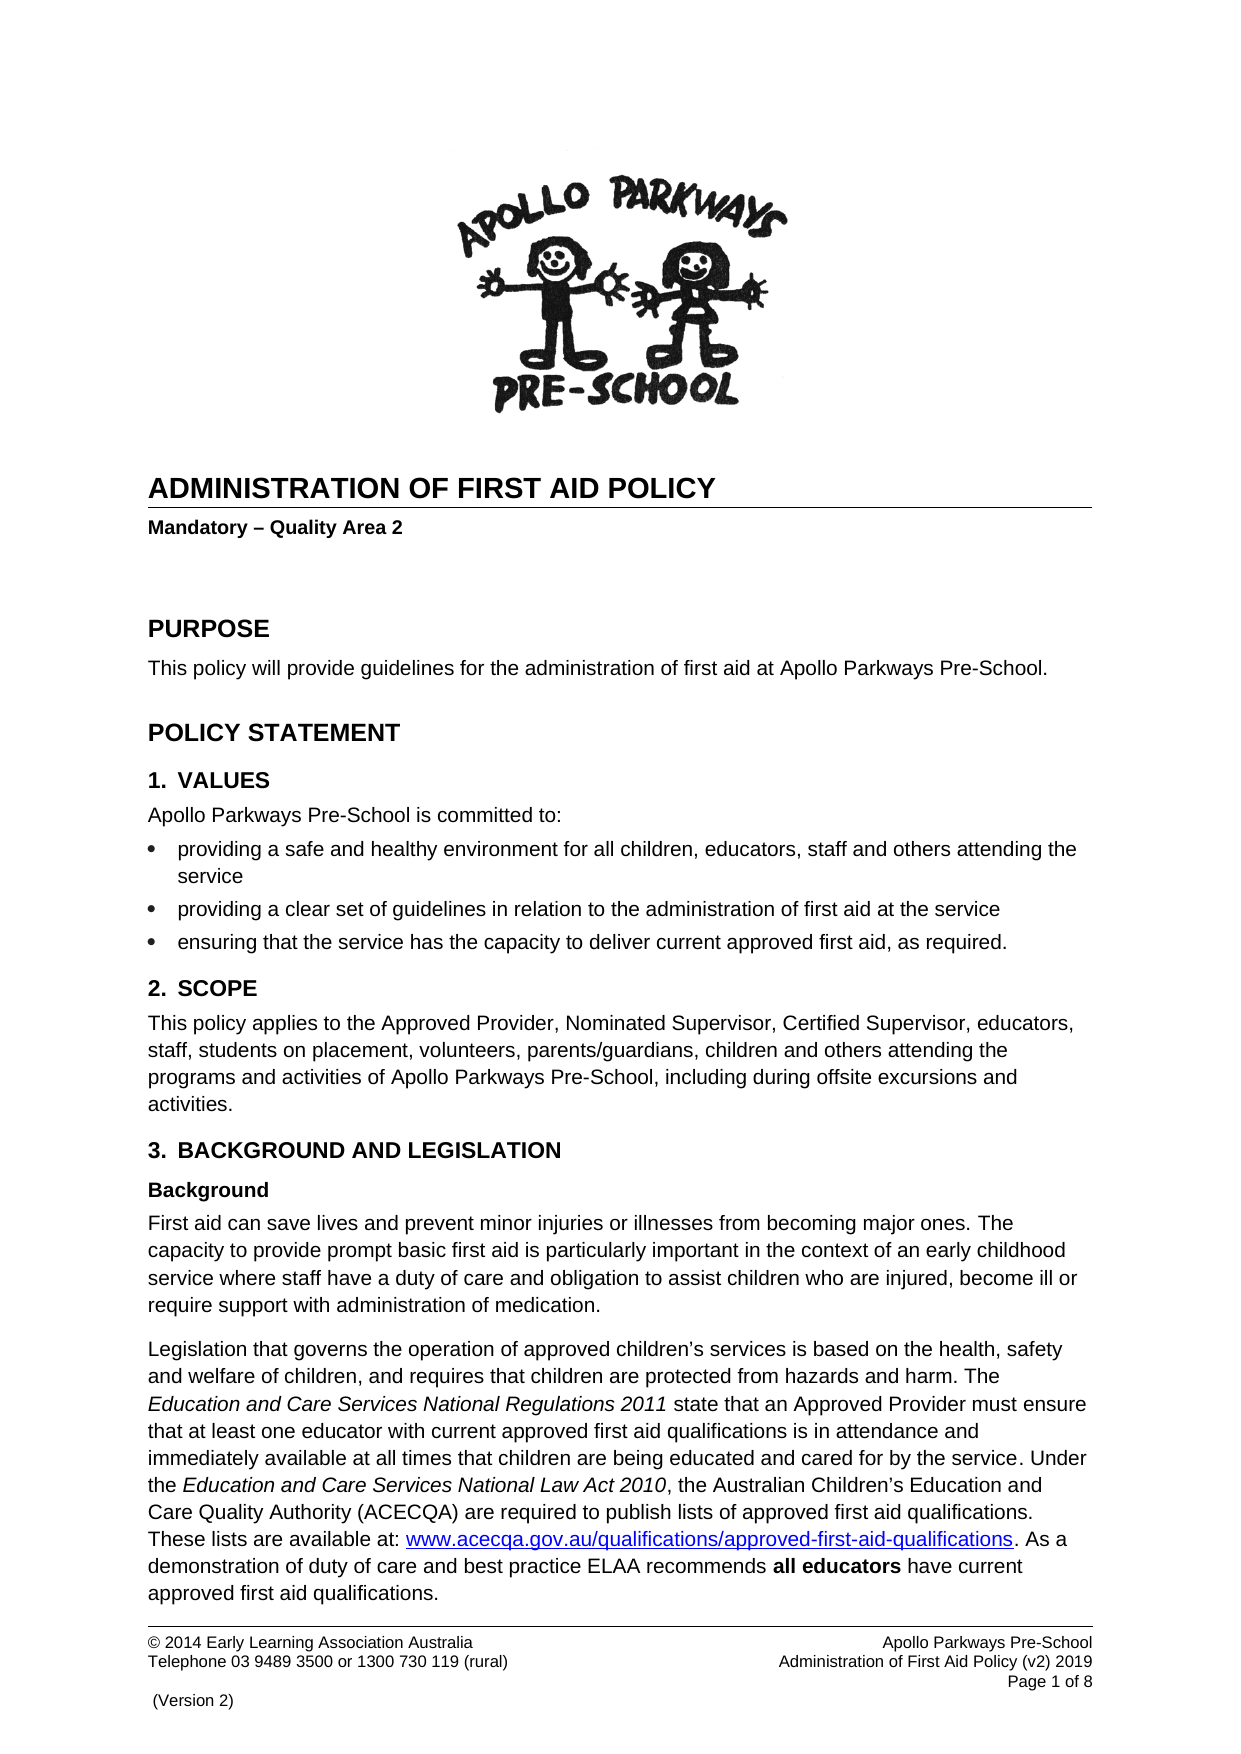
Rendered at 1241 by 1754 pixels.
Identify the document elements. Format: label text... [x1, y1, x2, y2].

picture [433, 146, 807, 426]
text This policy will provide guidelines for the administration of first aid at Apollo Parkways Pre-School. [148, 653, 1092, 680]
text ensuring that the service has the capacity to deliver current approved first aid, as required. [148, 927, 1092, 954]
subtitle Policy statement [148, 717, 1092, 747]
text Mandatory – Quality Area 2 [148, 514, 1092, 538]
text Legislation that governs the operation of approved children’s services is based on the health, safety and welfare of children, and requires that children are protected from hazards and harm. The Education and Care Services National Regulations 2011 state that an Approved Provider must ensure that at least one educator with current approved first aid qualifications is in attendance and immediately available at all times that children are being educated and cared for by the service. Under the Education and Care Services National Law Act 2010, the Australian Children’s Education and Care Quality Authority (ACECQA) are required to publish lists of approved first aid qualifications. These lists are available at: www.acecqa.gov.au/qualifications/approved-first-aid-qualifications. As a demonstration of duty of care and best practice ELAA recommends all educators have current approved first aid qualifications. [148, 1334, 1092, 1605]
subtitle Background and legislation [148, 1137, 1092, 1163]
text First aid can save lives and prevent minor injuries or illnesses from becoming major ones. The capacity to provide prompt basic first aid is particularly important in the context of an early childhood service where staff have a duty of care and obligation to assist children who are injured, become ill or require support with administration of medication. [148, 1208, 1092, 1316]
subtitle Scope [148, 975, 1092, 1001]
subtitle Values [148, 767, 1092, 794]
text providing a safe and healthy environment for all children, educators, staff and others attending the service [148, 833, 1092, 888]
subtitle Background [148, 1178, 1092, 1202]
title Administration of First Aid Policy [148, 471, 1092, 507]
text This policy applies to the Approved Provider, Nominated Supervisor, Certified Supervisor, educators, staff, students on placement, volunteers, parents/guardians, children and others attending the programs and activities of Apollo Parkways Pre-School, including during offsite excursions and activities. [148, 1008, 1092, 1116]
subtitle Purpose [148, 613, 1092, 642]
text providing a clear set of guidelines in relation to the administration of first aid at the service [148, 894, 1092, 921]
text Apollo Parkways Pre-School is committed to: [148, 800, 1092, 827]
